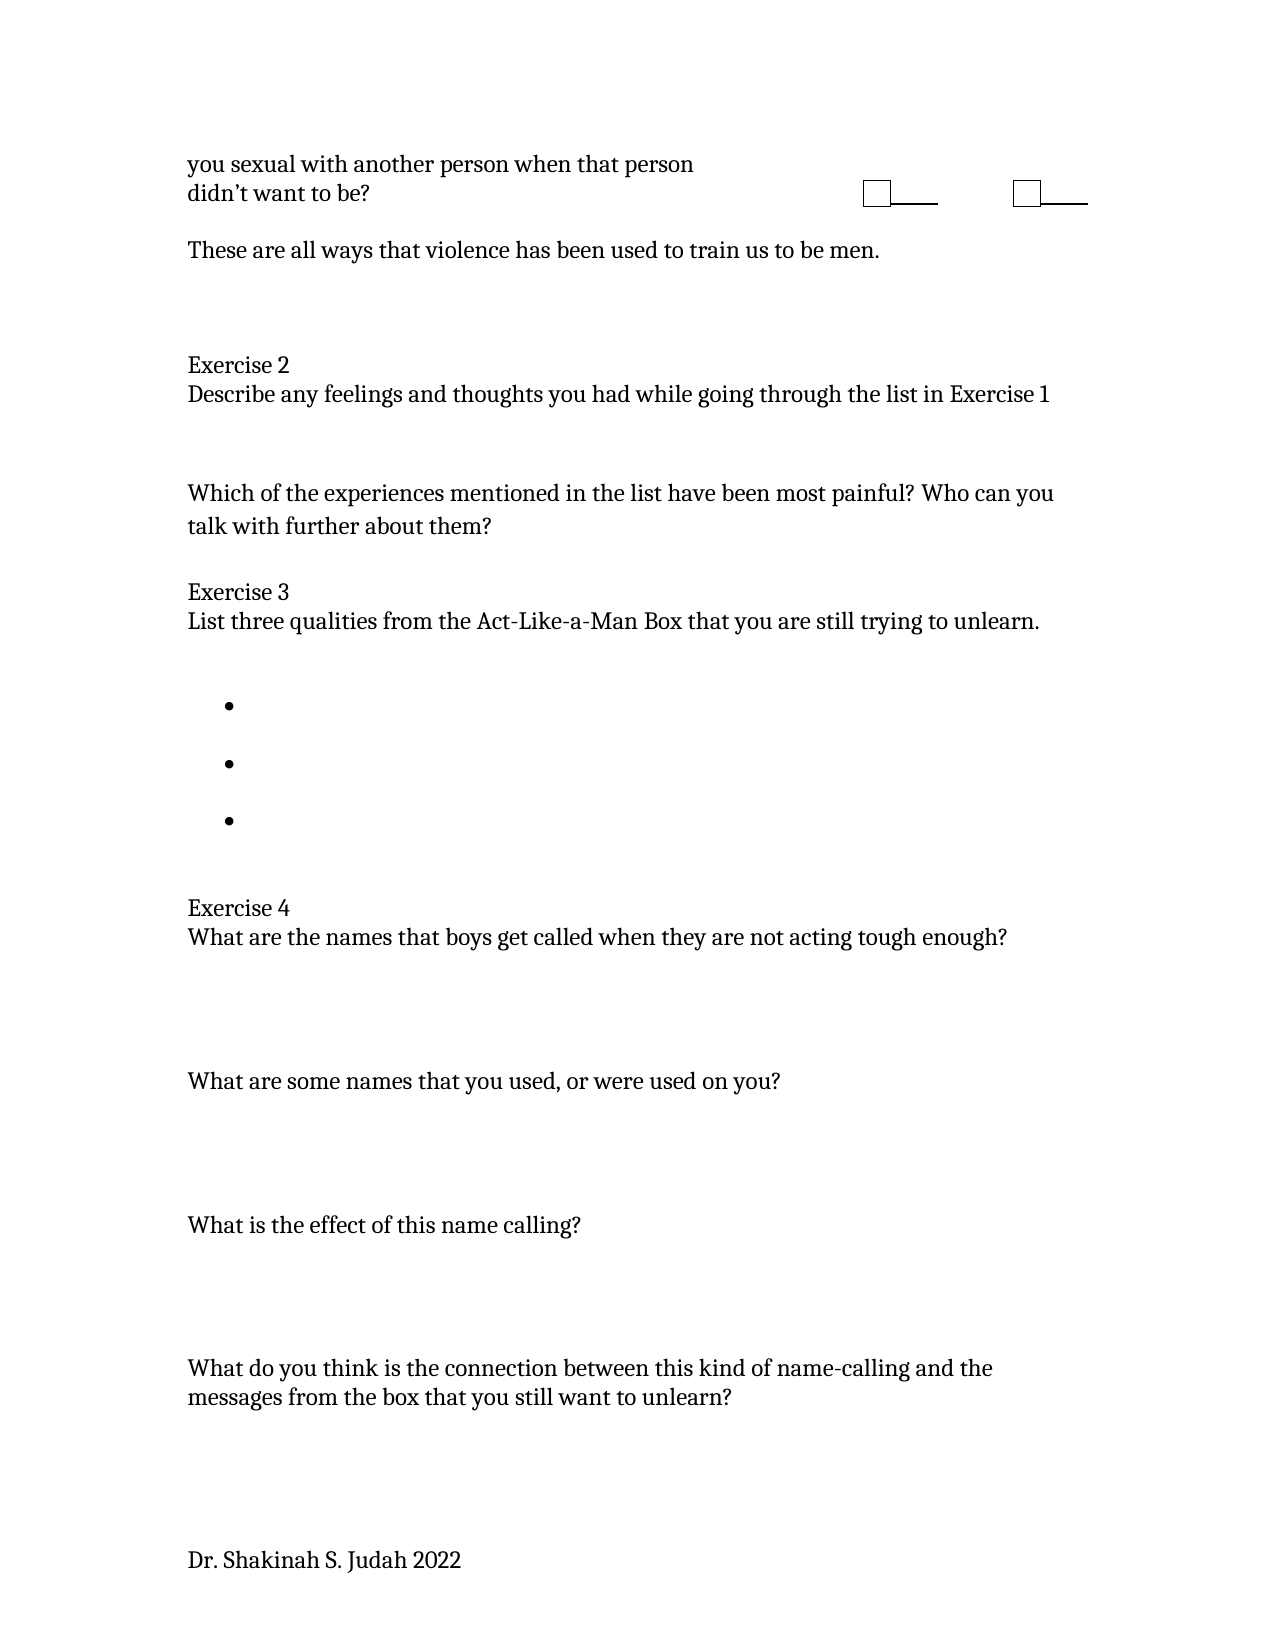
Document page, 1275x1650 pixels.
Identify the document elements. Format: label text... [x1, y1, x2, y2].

text didn’t want to be? [187, 179, 1087, 207]
text you sexual with another person when that person [187, 150, 1087, 179]
text Exercise 3 [187, 578, 1087, 607]
text Describe any feelings and thoughts you had while going through the list in Exercise 1 [187, 380, 1087, 442]
text What are some names that you used, or were used on you? [187, 1067, 1087, 1096]
text List three qualities from the Act-Like-a-Man Box that you are still trying to unlearn. [187, 607, 1087, 636]
text Exercise 4 [187, 894, 1087, 923]
text These are all ways that violence has been used to train us to be men. [187, 236, 1087, 265]
text What do you think is the connection between this kind of name-calling and the messages from the box that you still want to unlearn? [187, 1354, 1087, 1412]
text What are the names that boys get called when they are not acting tough enough? [187, 923, 1087, 952]
text What is the effect of this name calling? [187, 1211, 1087, 1239]
text Which of the experiences mentioned in the list have been most painful? Who can you talk with further about them? [187, 479, 1087, 541]
text Exercise 2 [187, 351, 1087, 380]
